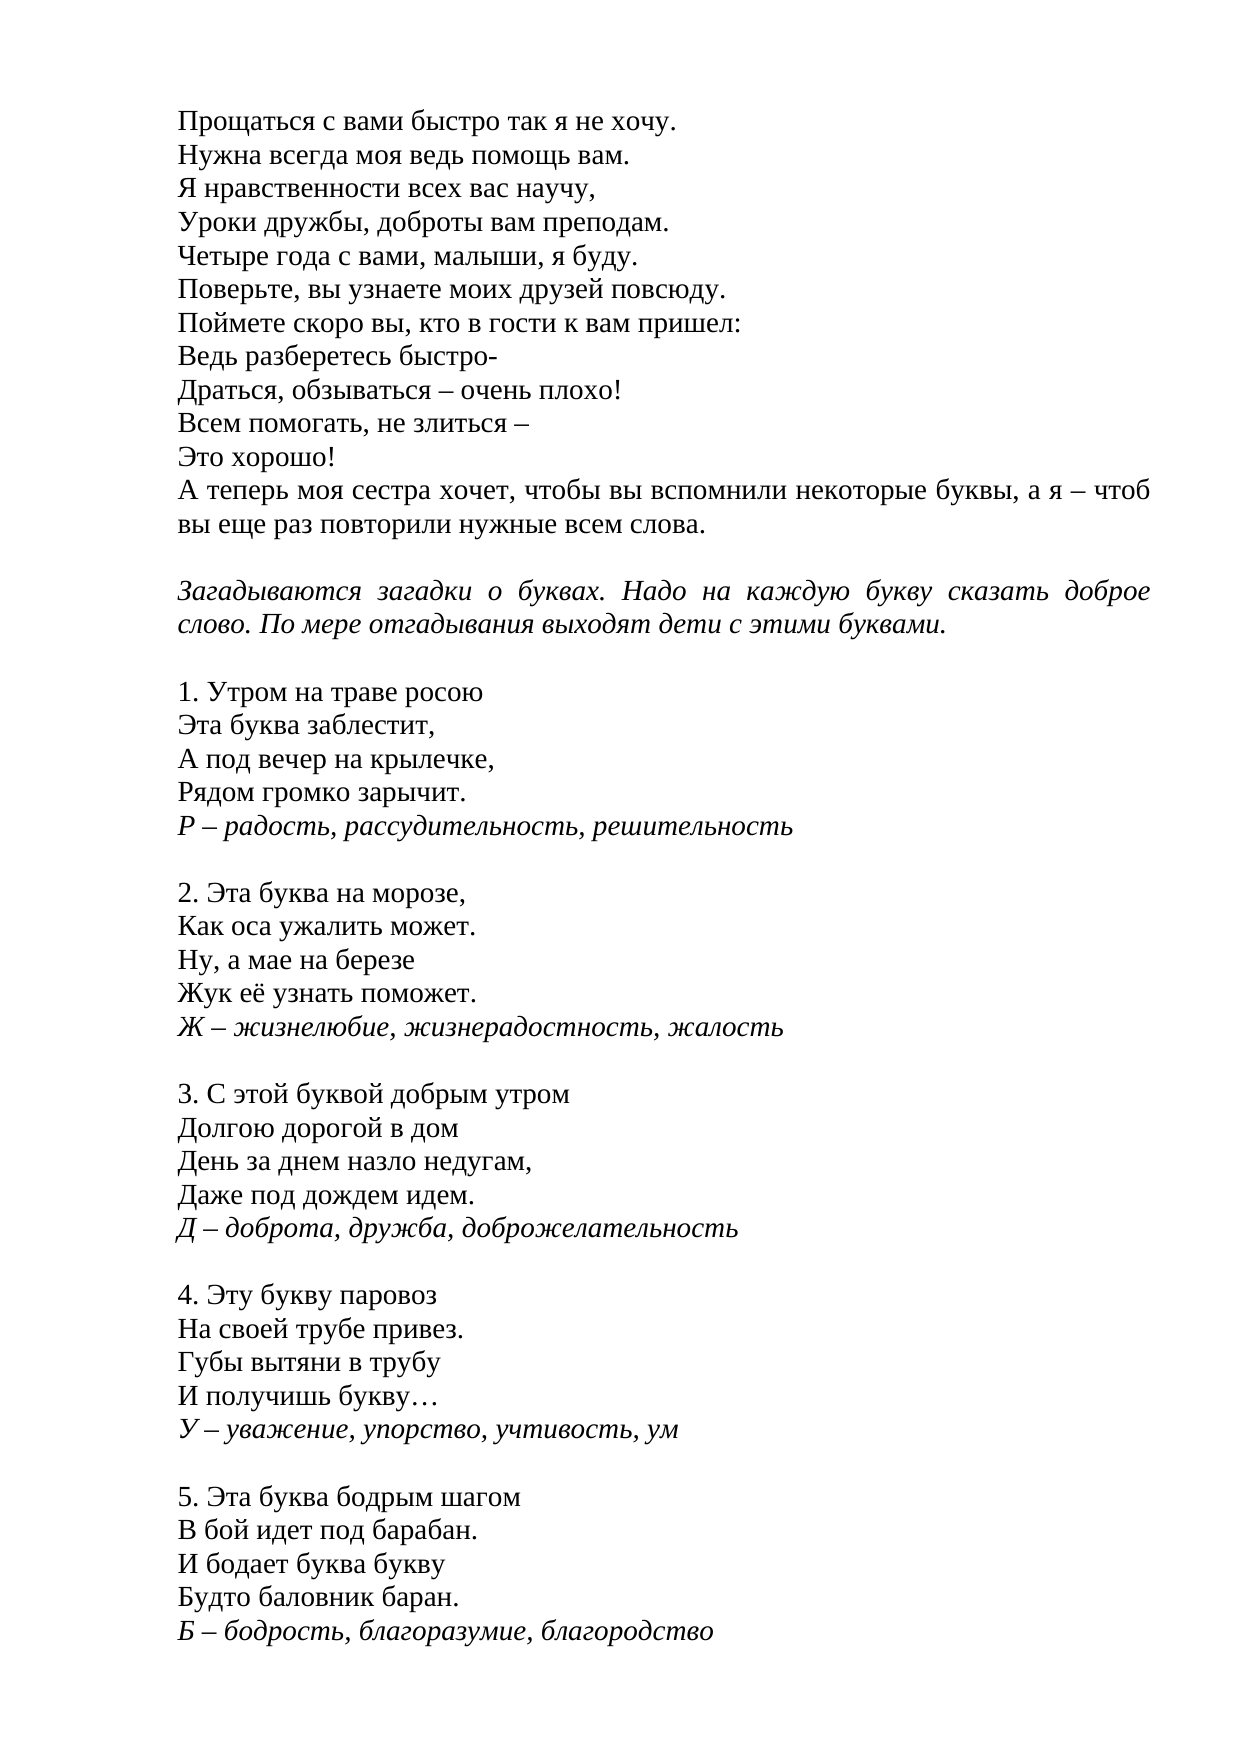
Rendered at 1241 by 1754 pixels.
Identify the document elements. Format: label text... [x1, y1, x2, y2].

text День за днем назло недугам, [177, 1143, 1152, 1177]
text Всем помогать, не злиться – [177, 405, 1152, 439]
text 2. Эта буква на морозе, [177, 875, 1152, 908]
text Б – бодрость, благоразумие, благородство [177, 1613, 1152, 1646]
text Это хорошо! [177, 439, 1152, 472]
text В бой идет под барабан. [177, 1512, 1152, 1546]
text Четыре года с вами, малыши, я буду. [177, 238, 1152, 271]
text На своей трубе привез. [177, 1311, 1152, 1344]
text 4. Эту букву паровоз [177, 1277, 1152, 1311]
text И бодает буква букву [177, 1546, 1152, 1579]
text Загадываются загадки о буквах. Надо на каждую букву сказать доброе слово. По мере отгадывания выходят дети с этими буквами. [177, 573, 1152, 640]
text Эта буква заблестит, [177, 707, 1152, 741]
text Уроки дружбы, доброты вам преподам. [177, 204, 1152, 238]
text Ведь разберетесь быстро- [177, 338, 1152, 372]
text Даже под дождем идем. [177, 1177, 1152, 1210]
text Жук её узнать поможет. [177, 976, 1152, 1009]
text Поймете скоро вы, кто в гости к вам пришел: [177, 305, 1152, 338]
text Рядом громко зарычит. [177, 774, 1152, 808]
text Прощаться с вами быстро так я не хочу. [177, 103, 1152, 137]
text Будто баловник баран. [177, 1579, 1152, 1613]
text 5. Эта буква бодрым шагом [177, 1479, 1152, 1512]
text Долгою дорогой в дом [177, 1110, 1152, 1143]
text 1. Утром на траве росою [177, 674, 1152, 707]
text Губы вытяни в трубу [177, 1344, 1152, 1378]
text Я нравственности всех вас научу, [177, 171, 1152, 204]
text Ну, а мае на березе [177, 942, 1152, 976]
text И получишь букву… [177, 1378, 1152, 1412]
text А под вечер на крылечке, [177, 741, 1152, 774]
text Ж – жизнелюбие, жизнерадостность, жалость [177, 1009, 1152, 1043]
text Как оса ужалить может. [177, 908, 1152, 942]
text Р – радость, рассудительность, решительность [177, 808, 1152, 841]
text А теперь моя сестра хочет, чтобы вы вспомнили некоторые буквы, а я – чтоб вы еще раз повторили нужные всем слова. [177, 472, 1152, 539]
text У – уважение, упорство, учтивость, ум [177, 1412, 1152, 1445]
text Поверьте, вы узнаете моих друзей повсюду. [177, 271, 1152, 305]
text Нужна всегда моя ведь помощь вам. [177, 137, 1152, 171]
text Д – доброта, дружба, доброжелательность [177, 1210, 1152, 1244]
text 3. С этой буквой добрым утром [177, 1076, 1152, 1110]
text Драться, обзываться – очень плохо! [177, 372, 1152, 405]
